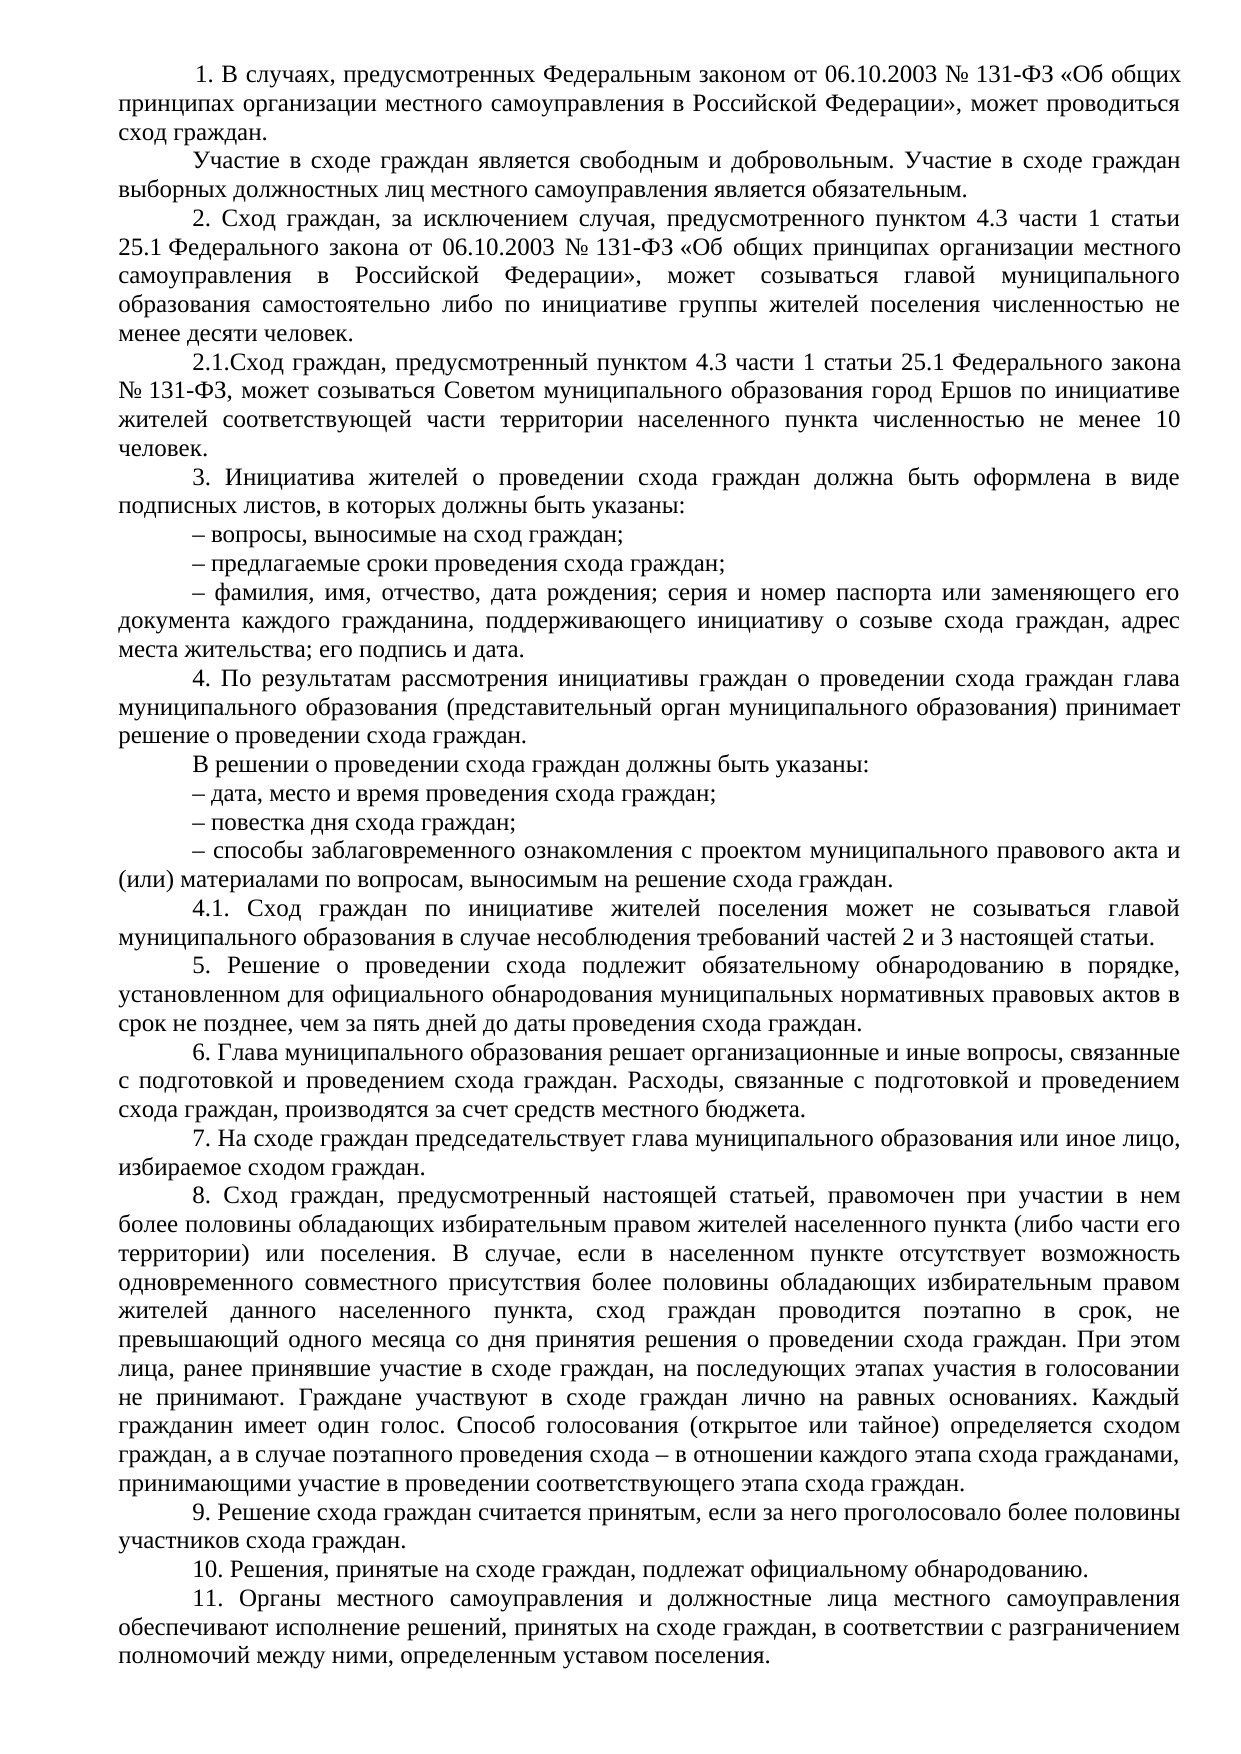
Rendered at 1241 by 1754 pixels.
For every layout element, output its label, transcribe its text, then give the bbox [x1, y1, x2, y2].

text 5. Решение о проведении схода подлежит обязательному обнародованию в порядке, установленном для официального обнародования муниципальных нормативных правовых актов в срок не позднее, чем за пять дней до даты проведения схода граждан. [118, 950, 1181, 1037]
text – вопросы, выносимые на сход граждан; [118, 519, 1181, 548]
text – фамилия, имя, отчество, дата рождения; серия и номер паспорта или заменяющего его документа каждого гражданина, поддерживающего инициативу о созыве схода граждан, адрес места жительства; его подпись и дата. [118, 577, 1181, 663]
text – предлагаемые сроки проведения схода граждан; [118, 548, 1181, 577]
text 10. Решения, принятые на сходе граждан, подлежат официальному обнародованию. [118, 1554, 1181, 1583]
text – повестка дня схода граждан; [118, 807, 1181, 835]
text 4. По результатам рассмотрения инициативы граждан о проведении схода граждан глава муниципального образования (представительный орган муниципального образования) принимает решение о проведении схода граждан. [118, 663, 1181, 749]
text 6. Глава муниципального образования решает организационные и иные вопросы, связанные с подготовкой и проведением схода граждан. Расходы, связанные с подготовкой и проведением схода граждан, производятся за счет средств местного бюджета. [118, 1037, 1181, 1123]
text 8. Сход граждан, предусмотренный настоящей статьей, правомочен при участии в нем более половины обладающих избирательным правом жителей населенного пункта (либо части его территории) или поселения. В случае, если в населенном пункте отсутствует возможность одновременного совместного присутствия более половины обладающих избирательным правом жителей данного населенного пункта, сход граждан проводится поэтапно в срок, не превышающий одного месяца со дня принятия решения о проведении схода граждан. При этом лица, ранее принявшие участие в сходе граждан, на последующих этапах участия в голосовании не принимают. Граждане участвуют в сходе граждан лично на равных основаниях. Каждый гражданин имеет один голос. Способ голосования (открытое или тайное) определяется сходом граждан, а в случае поэтапного проведения схода – в отношении каждого этапа схода гражданами, принимающими участие в проведении соответствующего этапа схода граждан. [118, 1180, 1181, 1497]
text 11. Органы местного самоуправления и должностные лица местного самоуправления обеспечивают исполнение решений, принятых на сходе граждан, в соответствии с разграничением полномочий между ними, определенным уставом поселения. [118, 1583, 1181, 1669]
text 3. Инициатива жителей о проведении схода граждан должна быть оформлена в виде подписных листов, в которых должны быть указаны: [118, 462, 1181, 519]
text – дата, место и время проведения схода граждан; [118, 778, 1181, 807]
text 1. В случаях, предусмотренных Федеральным законом от 06.10.2003 № 131-ФЗ «Об общих принципах организации местного самоуправления в Российской Федерации», может проводиться сход граждан. [118, 59, 1181, 145]
text 9. Решение схода граждан считается принятым, если за него проголосовало более половины участников схода граждан. [118, 1497, 1181, 1554]
text В решении о проведении схода граждан должны быть указаны: [118, 749, 1181, 778]
text 2. Сход граждан, за исключением случая, предусмотренного пунктом 4.3 части 1 статьи 25.1 Федерального закона от 06.10.2003 № 131-ФЗ «Об общих принципах организации местного самоуправления в Российской Федерации», может созываться главой муниципального образования самостоятельно либо по инициативе группы жителей поселения численностью не менее десяти человек. [118, 203, 1181, 347]
text Участие в сходе граждан является свободным и добровольным. Участие в сходе граждан выборных должностных лиц местного самоуправления является обязательным. [118, 145, 1181, 203]
text 7. На сходе граждан председательствует глава муниципального образования или иное лицо, избираемое сходом граждан. [118, 1123, 1181, 1180]
text 2.1.Сход граждан, предусмотренный пунктом 4.3 части 1 статьи 25.1 Федерального закона № 131-ФЗ, может созываться Советом муниципального образования город Ершов по инициативе жителей соответствующей части территории населенного пункта численностью не менее 10 человек. [118, 347, 1181, 462]
text – способы заблаговременного ознакомления с проектом муниципального правового акта и (или) материалами по вопросам, выносимым на решение схода граждан. [118, 835, 1181, 893]
text 4.1. Сход граждан по инициативе жителей поселения может не созываться главой муниципального образования в случае несоблюдения требований частей 2 и 3 настоящей статьи. [118, 893, 1181, 950]
